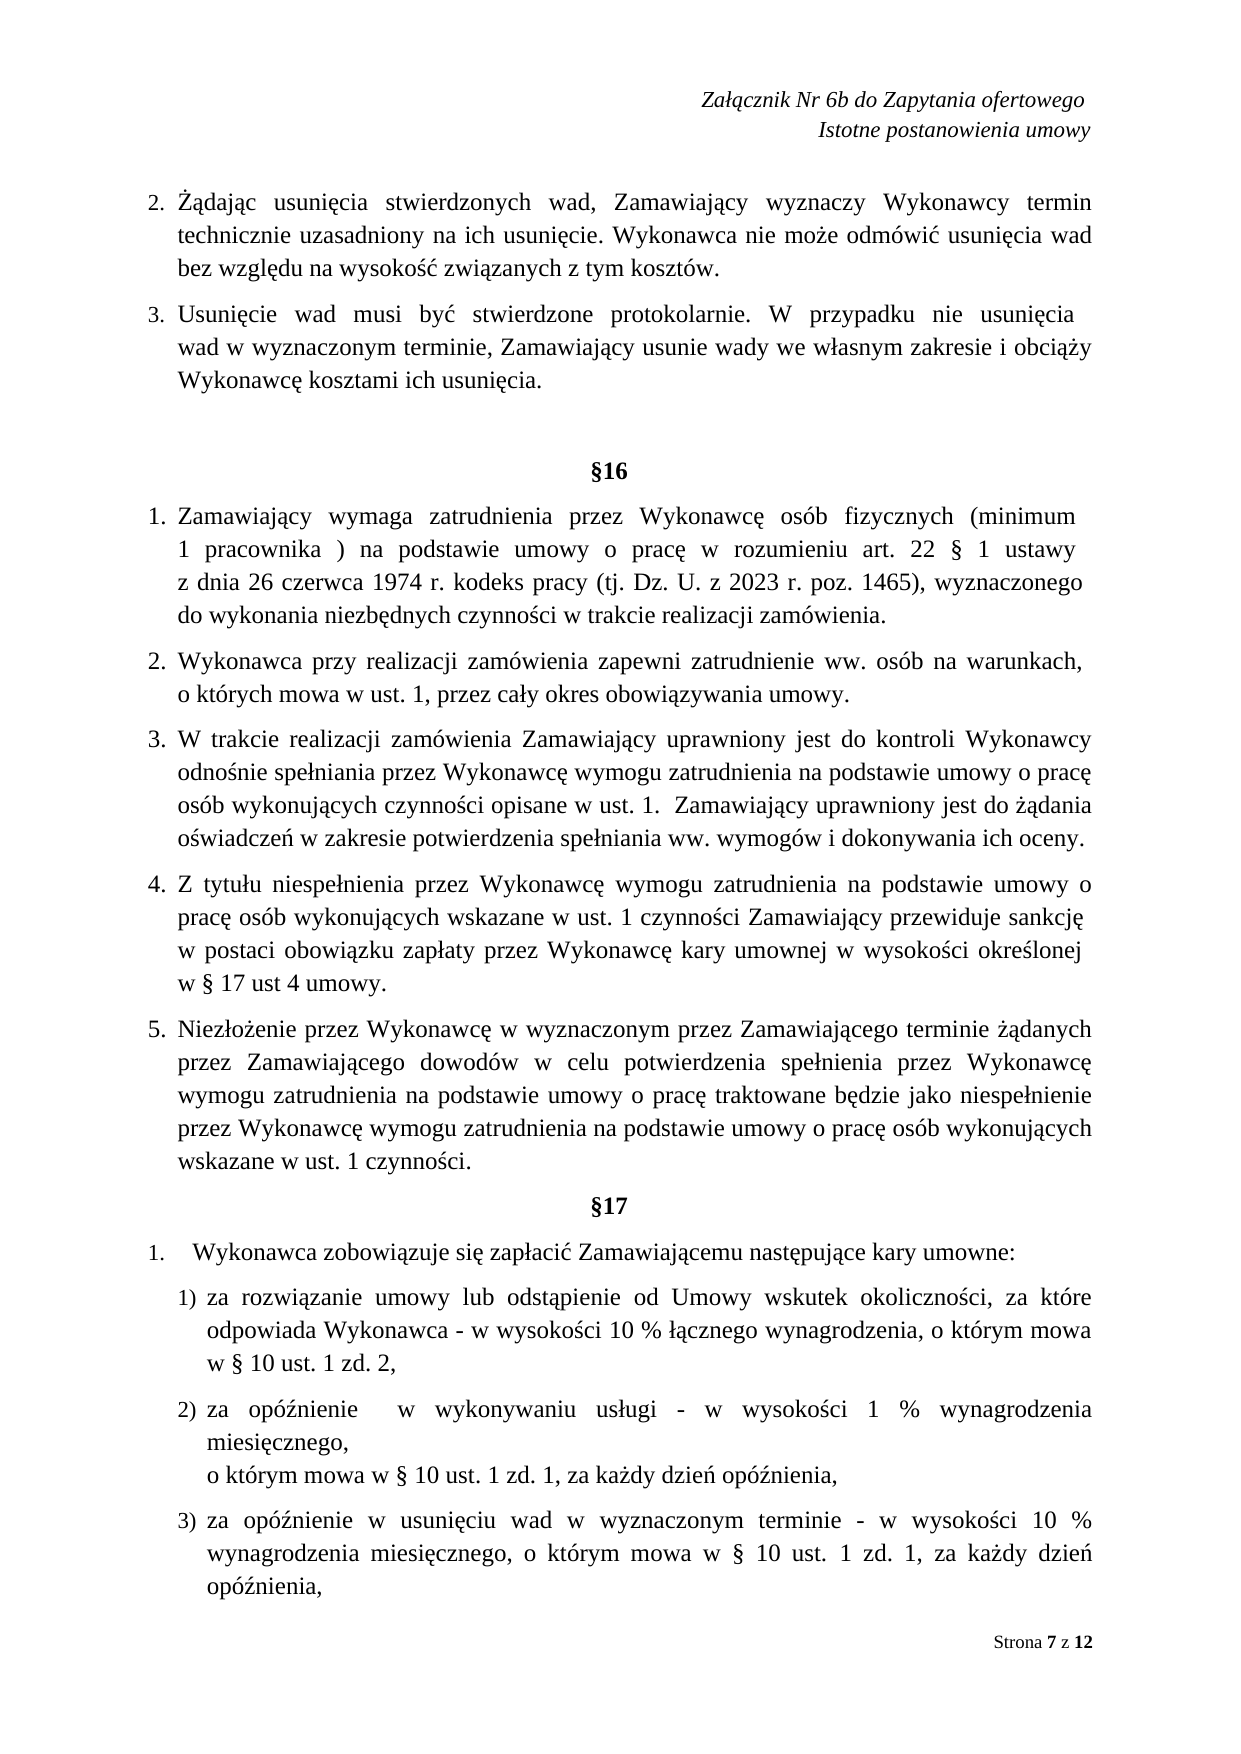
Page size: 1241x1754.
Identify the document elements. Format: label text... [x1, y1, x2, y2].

list Wykonawca przy realizacji zamówienia zapewni zatrudnienie ww. osób na warunkach, o których mowa w ust. 1, przez cały okres obowiązywania umowy. [148, 646, 1093, 708]
text §17 [554, 1191, 1093, 1220]
list Z tytułu niespełnienia przez Wykonawcę wymogu zatrudnienia na podstawie umowy o pracę osób wykonujących wskazane w ust. 1 czynności Zamawiający przewiduje sankcję w postaci obowiązku zapłaty przez Wykonawcę kary umownej w wysokości określonej w § 17 ust 4 umowy. [148, 869, 1093, 997]
list za opóźnienie w wykonywaniu usługi - w wysokości 1 % wynagrodzenia miesięcznego, o którym mowa w § 10 ust. 1 zd. 1, za każdy dzień opóźnienia, [177, 1394, 1093, 1489]
list za opóźnienie w usunięciu wad w wyznaczonym terminie - w wysokości 10 % wynagrodzenia miesięcznego, o którym mowa w § 10 ust. 1 zd. 1, za każdy dzień opóźnienia, [177, 1505, 1093, 1600]
list Niezłożenie przez Wykonawcę w wyznaczonym przez Zamawiającego terminie żądanych przez Zamawiającego dowodów w celu potwierdzenia spełnienia przez Wykonawcę wymogu zatrudnienia na podstawie umowy o pracę traktowane będzie jako niespełnienie przez Wykonawcę wymogu zatrudnienia na podstawie umowy o pracę osób wykonujących wskazane w ust. 1 czynności. [148, 1014, 1093, 1174]
list W trakcie realizacji zamówienia Zamawiający uprawniony jest do kontroli Wykonawcy odnośnie spełniania przez Wykonawcę wymogu zatrudnienia na podstawie umowy o pracę osób wykonujących czynności opisane w ust. 1. Zamawiający uprawniony jest do żądania oświadczeń w zakresie potwierdzenia spełniania ww. wymogów i dokonywania ich oceny. [148, 724, 1093, 852]
list Wykonawca zobowiązuje się zapłacić Zamawiającemu następujące kary umowne: [148, 1237, 1093, 1266]
list za rozwiązanie umowy lub odstąpienie od Umowy wskutek okoliczności, za które odpowiada Wykonawca - w wysokości 10 % łącznego wynagrodzenia, o którym mowa w § 10 ust. 1 zd. 2, [177, 1282, 1093, 1377]
list Żądając usunięcia stwierdzonych wad, Zamawiający wyznaczy Wykonawcy termin technicznie uzasadniony na ich usunięcie. Wykonawca nie może odmówić usunięcia wad bez względu na wysokość związanych z tym kosztów. [148, 187, 1093, 282]
list Usunięcie wad musi być stwierdzone protokolarnie. W przypadku nie usunięcia wad w wyznaczonym terminie, Zamawiający usunie wady we własnym zakresie i obciąży Wykonawcę kosztami ich usunięcia. [148, 299, 1093, 393]
text §16 [518, 456, 1093, 484]
list Zamawiający wymaga zatrudnienia przez Wykonawcę osób fizycznych (minimum 1 pracownika ) na podstawie umowy o pracę w rozumieniu art. 22 § 1 ustawy z dnia 26 czerwca 1974 r. kodeks pracy (tj. Dz. U. z 2023 r. poz. 1465), wyznaczonego do wykonania niezbędnych czynności w trakcie realizacji zamówienia. [148, 501, 1093, 629]
